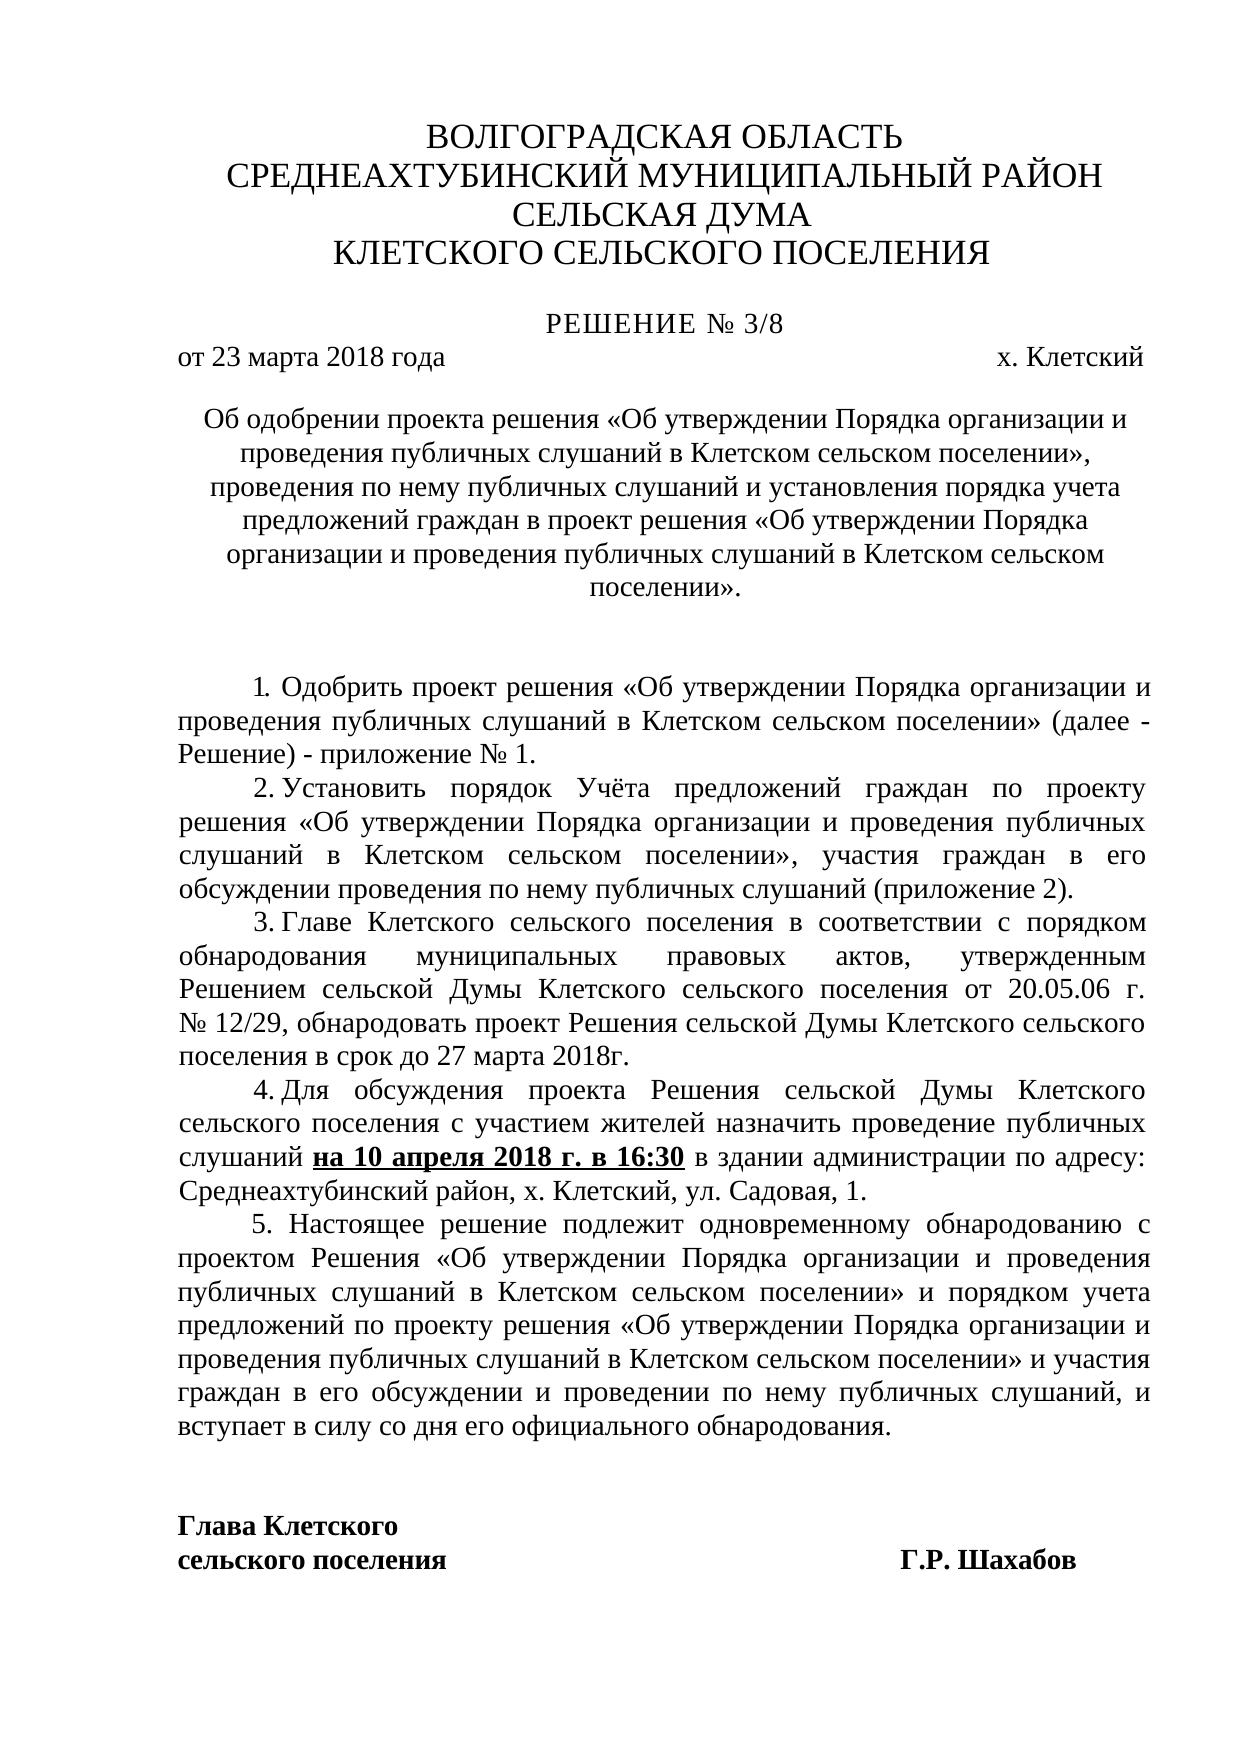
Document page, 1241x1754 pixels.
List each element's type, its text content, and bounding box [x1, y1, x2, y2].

text от 23 марта 2018 года х. Клетский [177, 339, 1152, 373]
list Для обсуждения проекта Решения сельской Думы Клетского сельского поселения с участием жителей назначить проведение публичных слушаний на 10 апреля 2018 г. в 16:30 в здании администрации по адресу: Среднеахтубинский район, х. Клетский, ул. Садовая, 1. [179, 1072, 1147, 1207]
text ВОЛГОГРАДСКАЯ ОБЛАСТЬ [177, 118, 1152, 157]
text Глава Клетского [177, 1508, 1152, 1542]
text СЕЛЬСКАЯ ДУМА [177, 195, 1147, 234]
text РЕШЕНИЕ № 3/8 [177, 306, 1152, 339]
text СРЕДНЕАХТУБИНСКИЙ МУНИЦИПАЛЬНЫЙ РАЙОН [177, 157, 1152, 195]
list Одобрить проект решения «Об утверждении Порядка организации и проведения публичных слушаний в Клетском сельском поселении» (далее - Решение) - приложение № 1. [177, 670, 1152, 771]
text сельского поселения Г.Р. Шахабов [177, 1542, 1152, 1576]
list Главе Клетского сельского поселения в соответствии с порядком обнародования муниципальных правовых актов, утвержденным Решением сельской Думы Клетского сельского поселения от 20.05.06 г. № 12/29, обнародовать проект Решения сельской Думы Клетского сельского поселения в срок до 27 марта 2018г. [179, 905, 1147, 1072]
text КЛЕТСКОГО СЕЛЬСКОГО ПОСЕЛЕНИЯ [177, 234, 1147, 272]
text Об одобрении проекта решения «Об утверждении Порядка организации и проведения публичных слушаний в Клетском сельском поселении», проведения по нему публичных слушаний и установления порядка учета предложений граждан в проект решения «Об утверждении Порядка организации и проведения публичных слушаний в Клетском сельском поселении». [179, 402, 1152, 603]
list Установить порядок Учёта предложений граждан по проекту решения «Об утверждении Порядка организации и проведения публичных слушаний в Клетском сельском поселении», участия граждан в его обсуждении проведения по нему публичных слушаний (приложение 2). [179, 771, 1147, 905]
text 5. Настоящее решение подлежит одновременному обнародованию с проектом Решения «Об утверждении Порядка организации и проведения публичных слушаний в Клетском сельском поселении» и порядком учета предложений по проекту решения «Об утверждении Порядка организации и проведения публичных слушаний в Клетском сельском поселении» и участия граждан в его обсуждении и проведении по нему публичных слушаний, и вступает в силу со дня его официального обнародования. [177, 1207, 1152, 1441]
